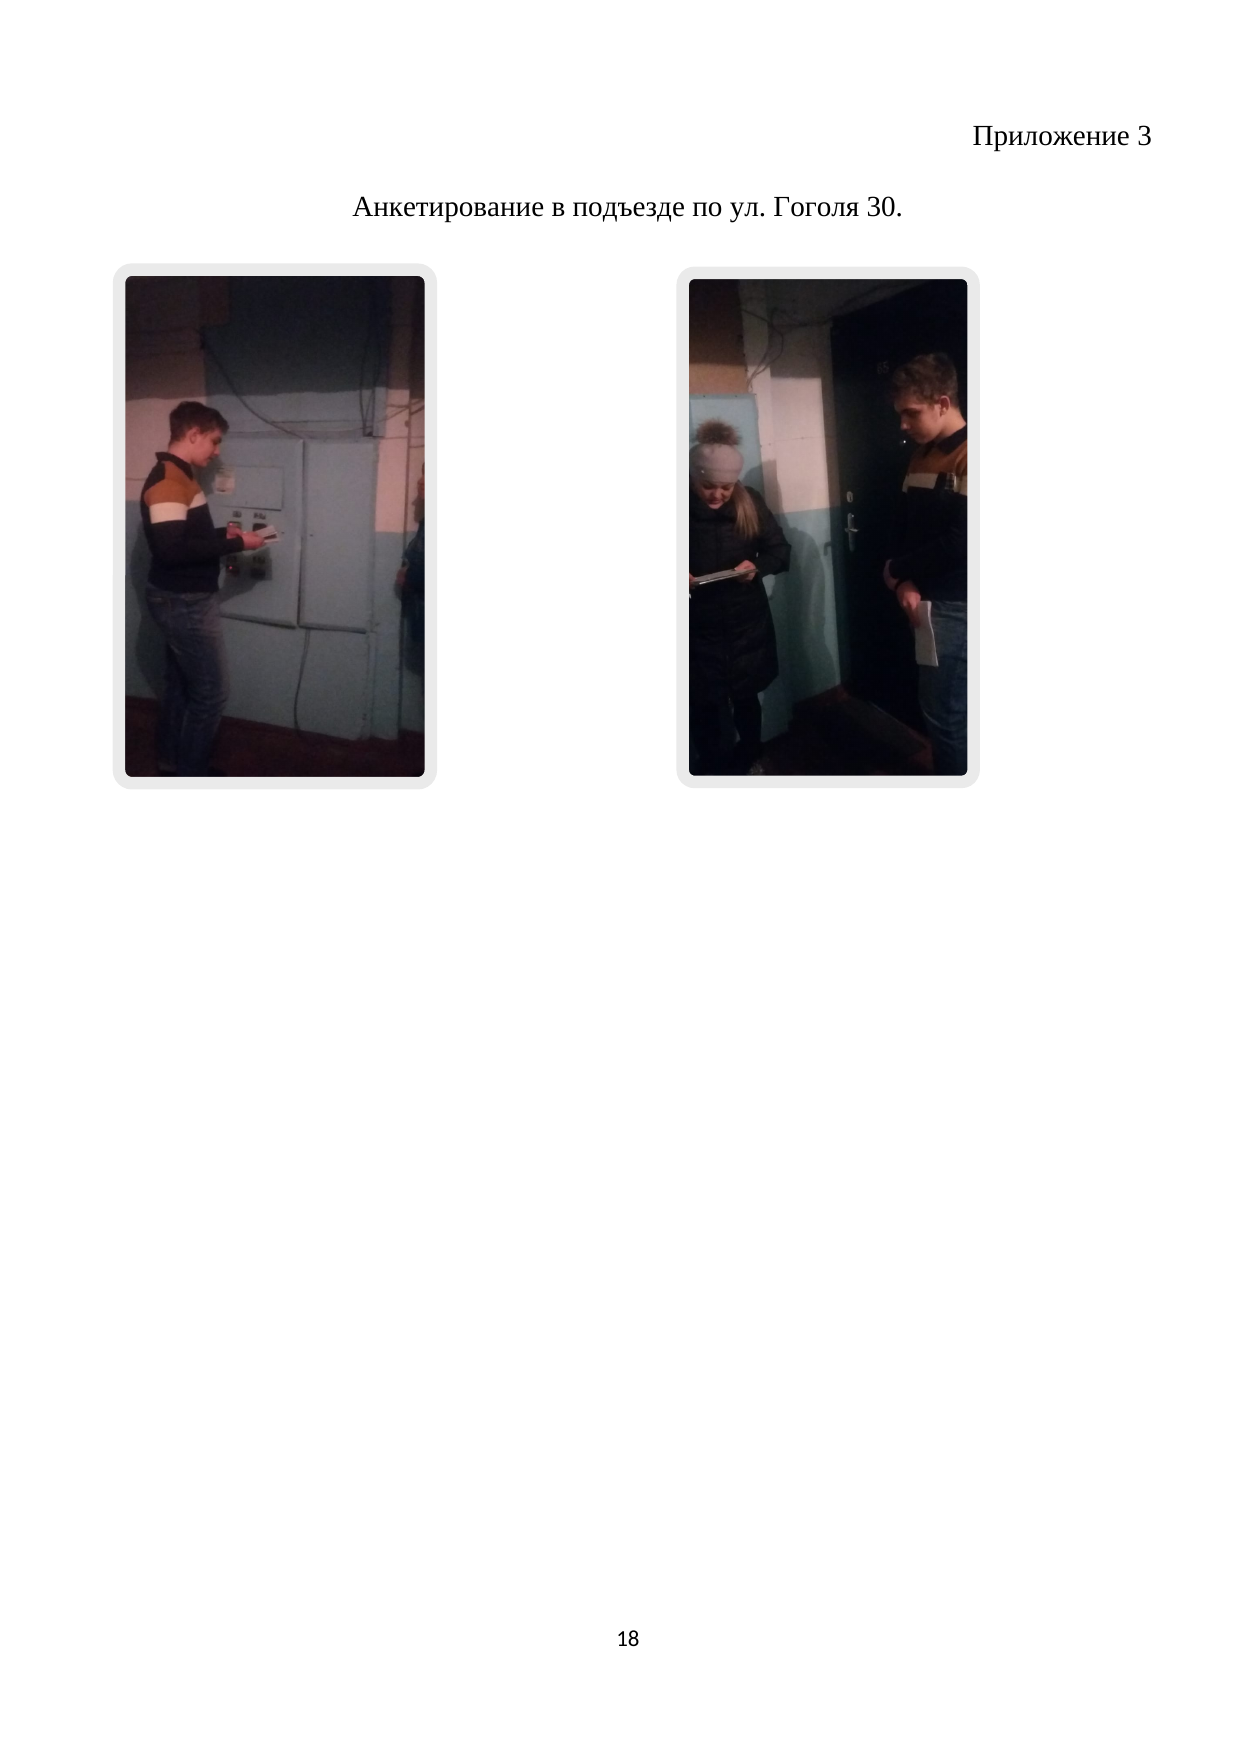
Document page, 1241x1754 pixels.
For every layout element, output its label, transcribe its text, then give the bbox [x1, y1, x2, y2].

text Анкетирование в подъезде по ул. Гоголя 30. [103, 189, 1152, 223]
picture [126, 276, 424, 776]
picture [689, 280, 967, 775]
text Приложение 3 [103, 118, 1152, 152]
